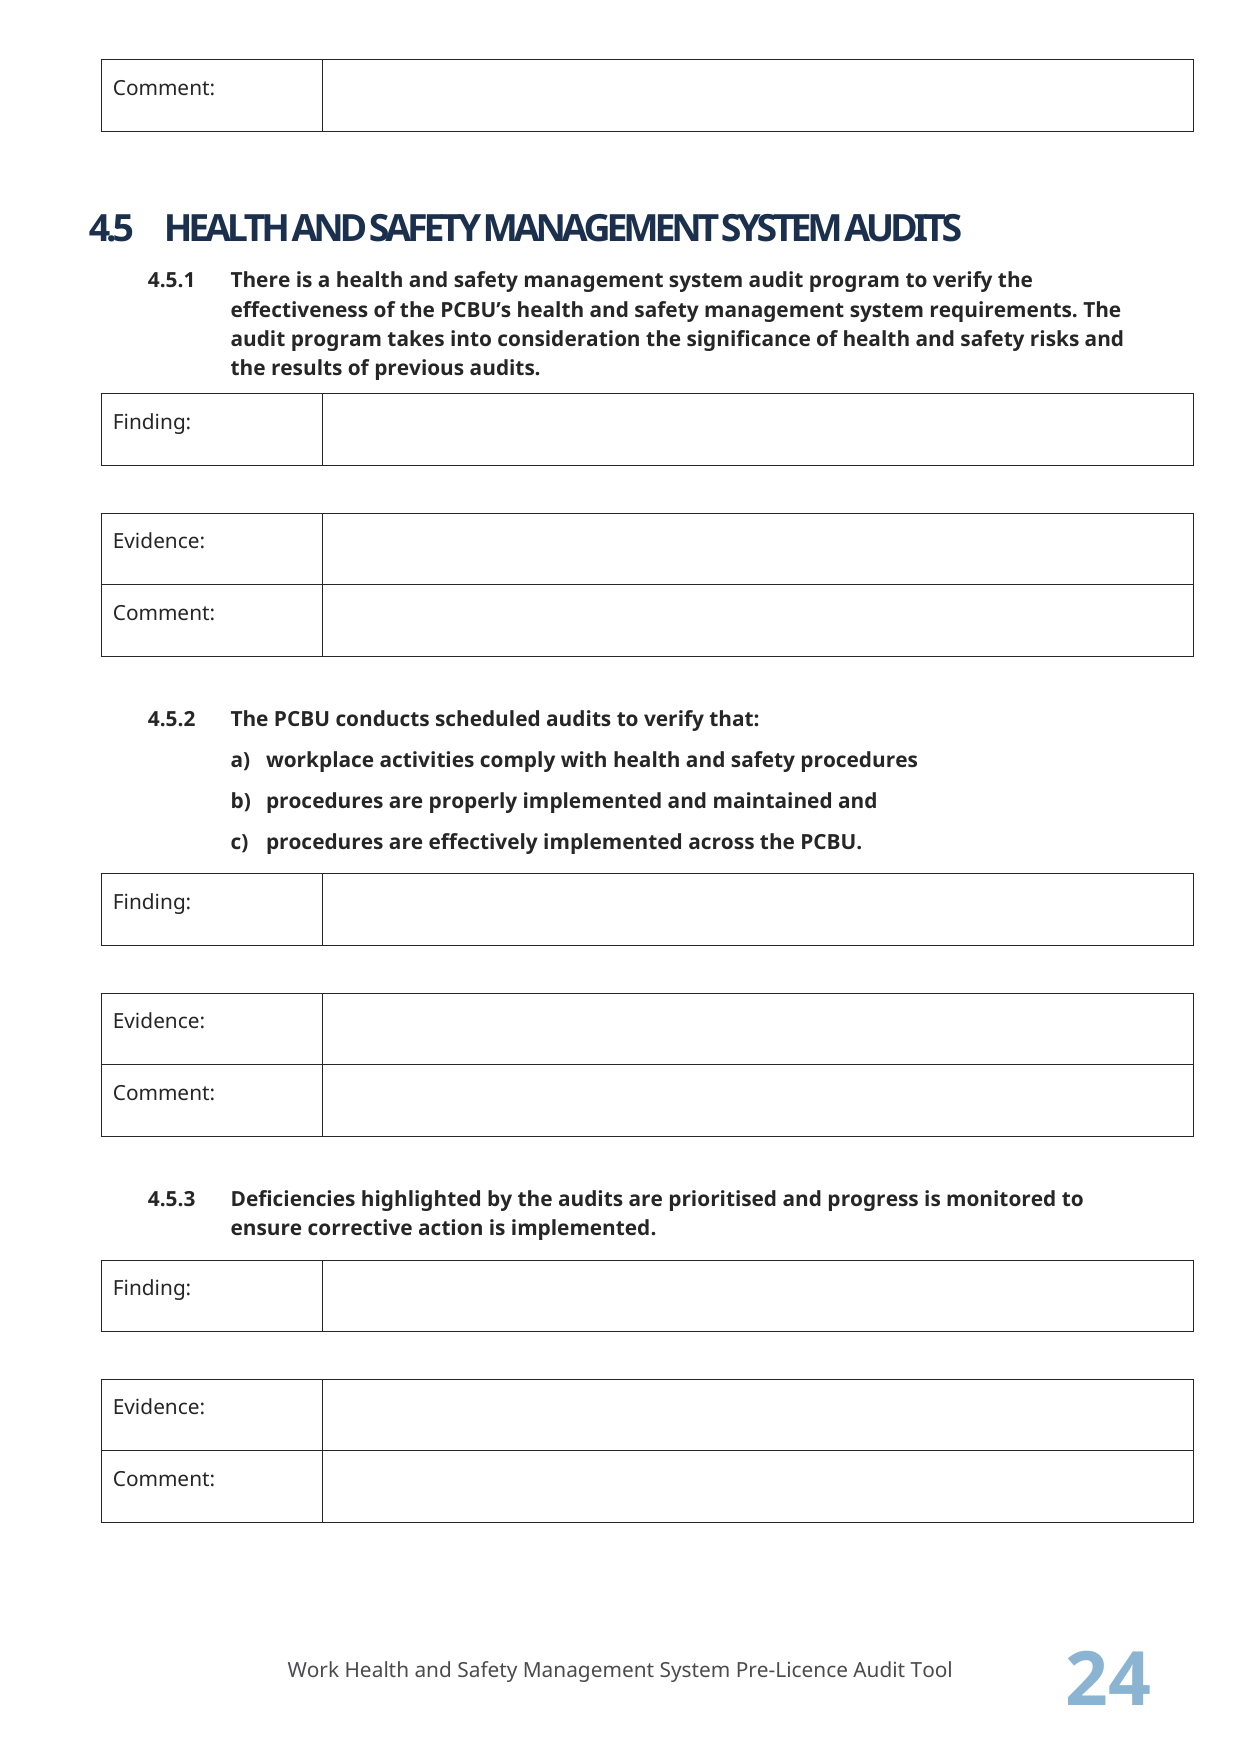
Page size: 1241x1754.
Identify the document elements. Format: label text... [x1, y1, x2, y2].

table_header [323, 1261, 1193, 1331]
table_cell Comment: [102, 60, 322, 131]
table_header [323, 1380, 1193, 1450]
text 4.5.1 There is a health and safety management system audit program to verify the effectiveness of the PCBU’s health and safety management system requirements. The audit program takes into consideration the significance of health and safety risks and the results of previous audits. [148, 265, 1152, 382]
text a) workplace activities comply with health and safety procedures [230, 744, 1152, 774]
table_header [323, 994, 1193, 1064]
table_header Finding: [102, 874, 322, 945]
text 4.5.3 Deficiencies highlighted by the audits are prioritised and progress is monitored to ensure corrective action is implemented. [148, 1183, 1152, 1242]
table_cell Comment: [102, 1451, 322, 1522]
table_cell Comment: [102, 1065, 322, 1136]
subtitle 4.5 Health and safety management system audits [89, 198, 1152, 252]
table_cell Comment: [102, 585, 322, 656]
text b) procedures are properly implemented and maintained and [230, 785, 1152, 814]
table_cell [323, 1451, 1193, 1522]
table_header Evidence: [102, 994, 322, 1064]
table_header Evidence: [102, 514, 322, 584]
table_cell [323, 60, 1193, 131]
table_header [323, 874, 1193, 945]
table_header Evidence: [102, 1380, 322, 1450]
table_cell [323, 585, 1193, 656]
text c) procedures are effectively implemented across the PCBU. [230, 826, 1152, 856]
table_header Finding: [102, 1261, 322, 1331]
table_cell [323, 1065, 1193, 1136]
text 4.5.2 The PCBU conducts scheduled audits to verify that: [148, 703, 1152, 733]
table_header Finding: [102, 394, 322, 465]
table_header [323, 514, 1193, 584]
table_header [323, 394, 1193, 465]
